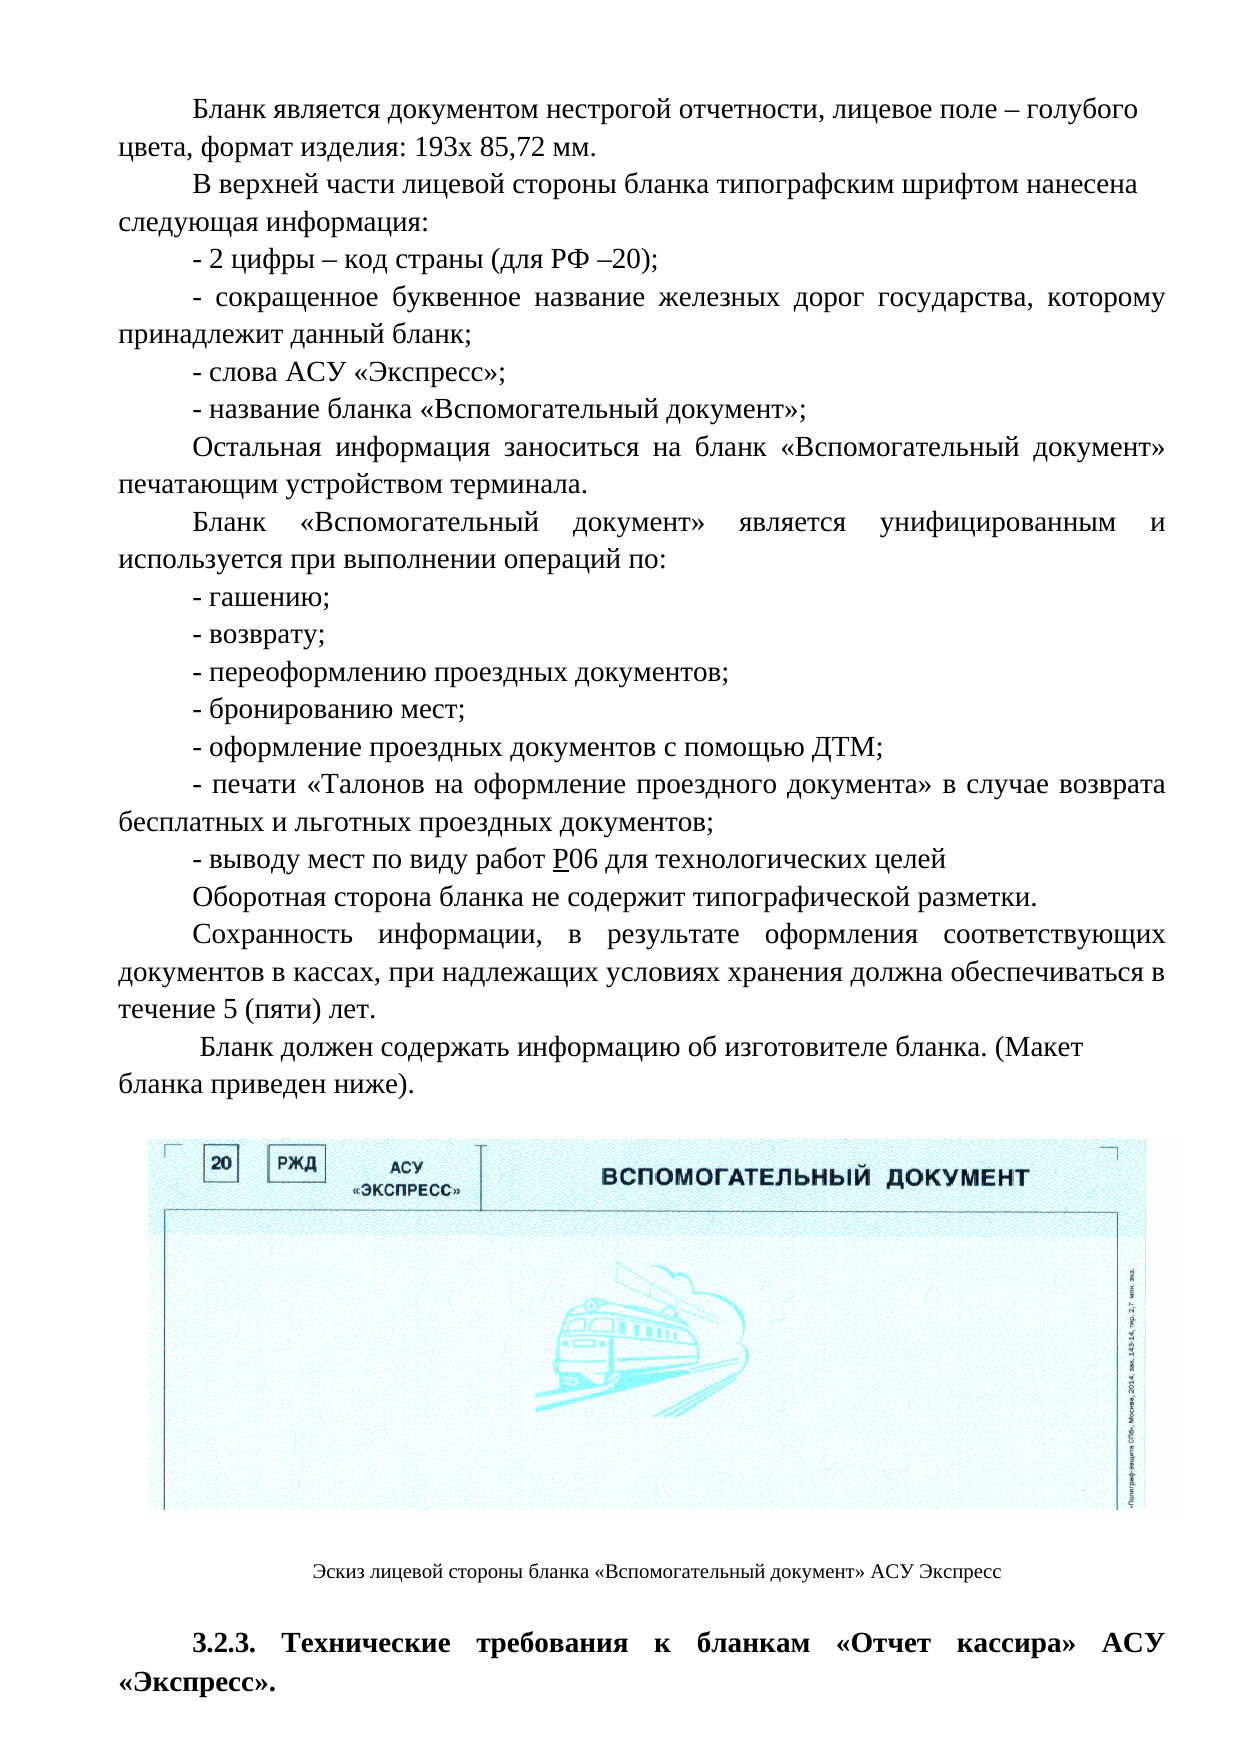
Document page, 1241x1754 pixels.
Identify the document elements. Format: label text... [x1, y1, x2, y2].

text Бланк «Вспомогательный документ» является унифицированным и используется при выполнении операций по: [118, 501, 1167, 576]
text - возврату; [118, 614, 1167, 651]
text - название бланка «Вспомогательный документ»; [118, 389, 1167, 426]
text - слова АСУ «Экспресс»; [118, 351, 1167, 389]
text Оборотная сторона бланка не содержит типографической разметки. [118, 876, 1167, 914]
text Эскиз лицевой стороны бланка «Вспомогательный документ» АСУ Экспресс [118, 1559, 1167, 1583]
text - сокращенное буквенное название железных дорог государства, которому принадлежит данный бланк; [118, 276, 1167, 351]
text - выводу мест по виду работ Р06 для технологических целей [118, 839, 1167, 876]
text - 2 цифры – код страны (для РФ –20); [118, 239, 1167, 276]
text - бронированию мест; [118, 689, 1167, 726]
text 3.2.3. Технические требования к бланкам «Отчет кассира» АСУ «Экспресс». [118, 1625, 1167, 1697]
text Бланк должен содержать информацию об изготовителе бланка. (Макет бланка приведен ниже). [118, 1026, 1167, 1101]
text - гашению; [118, 576, 1167, 614]
text Остальная информация заноситься на бланк «Вспомогательный документ» печатающим устройством терминала. [118, 426, 1167, 501]
text - печати «Талонов на оформление проездного документа» в случае возврата бесплатных и льготных проездных документов; [118, 764, 1167, 839]
text - переоформлению проездных документов; [118, 651, 1167, 689]
text Сохранность информации, в результате оформления соответствующих документов в кассах, при надлежащих условиях хранения должна обеспечиваться в течение 5 (пяти) лет. [118, 914, 1167, 1026]
text - оформление проездных документов с помощью ДТМ; [118, 726, 1167, 764]
text Бланк является документом нестрогой отчетности, лицевое поле – голубого цвета, формат изделия: 193х 85,72 мм. [118, 89, 1167, 164]
text В верхней части лицевой стороны бланка типографским шрифтом нанесена следующая информация: [118, 164, 1167, 239]
